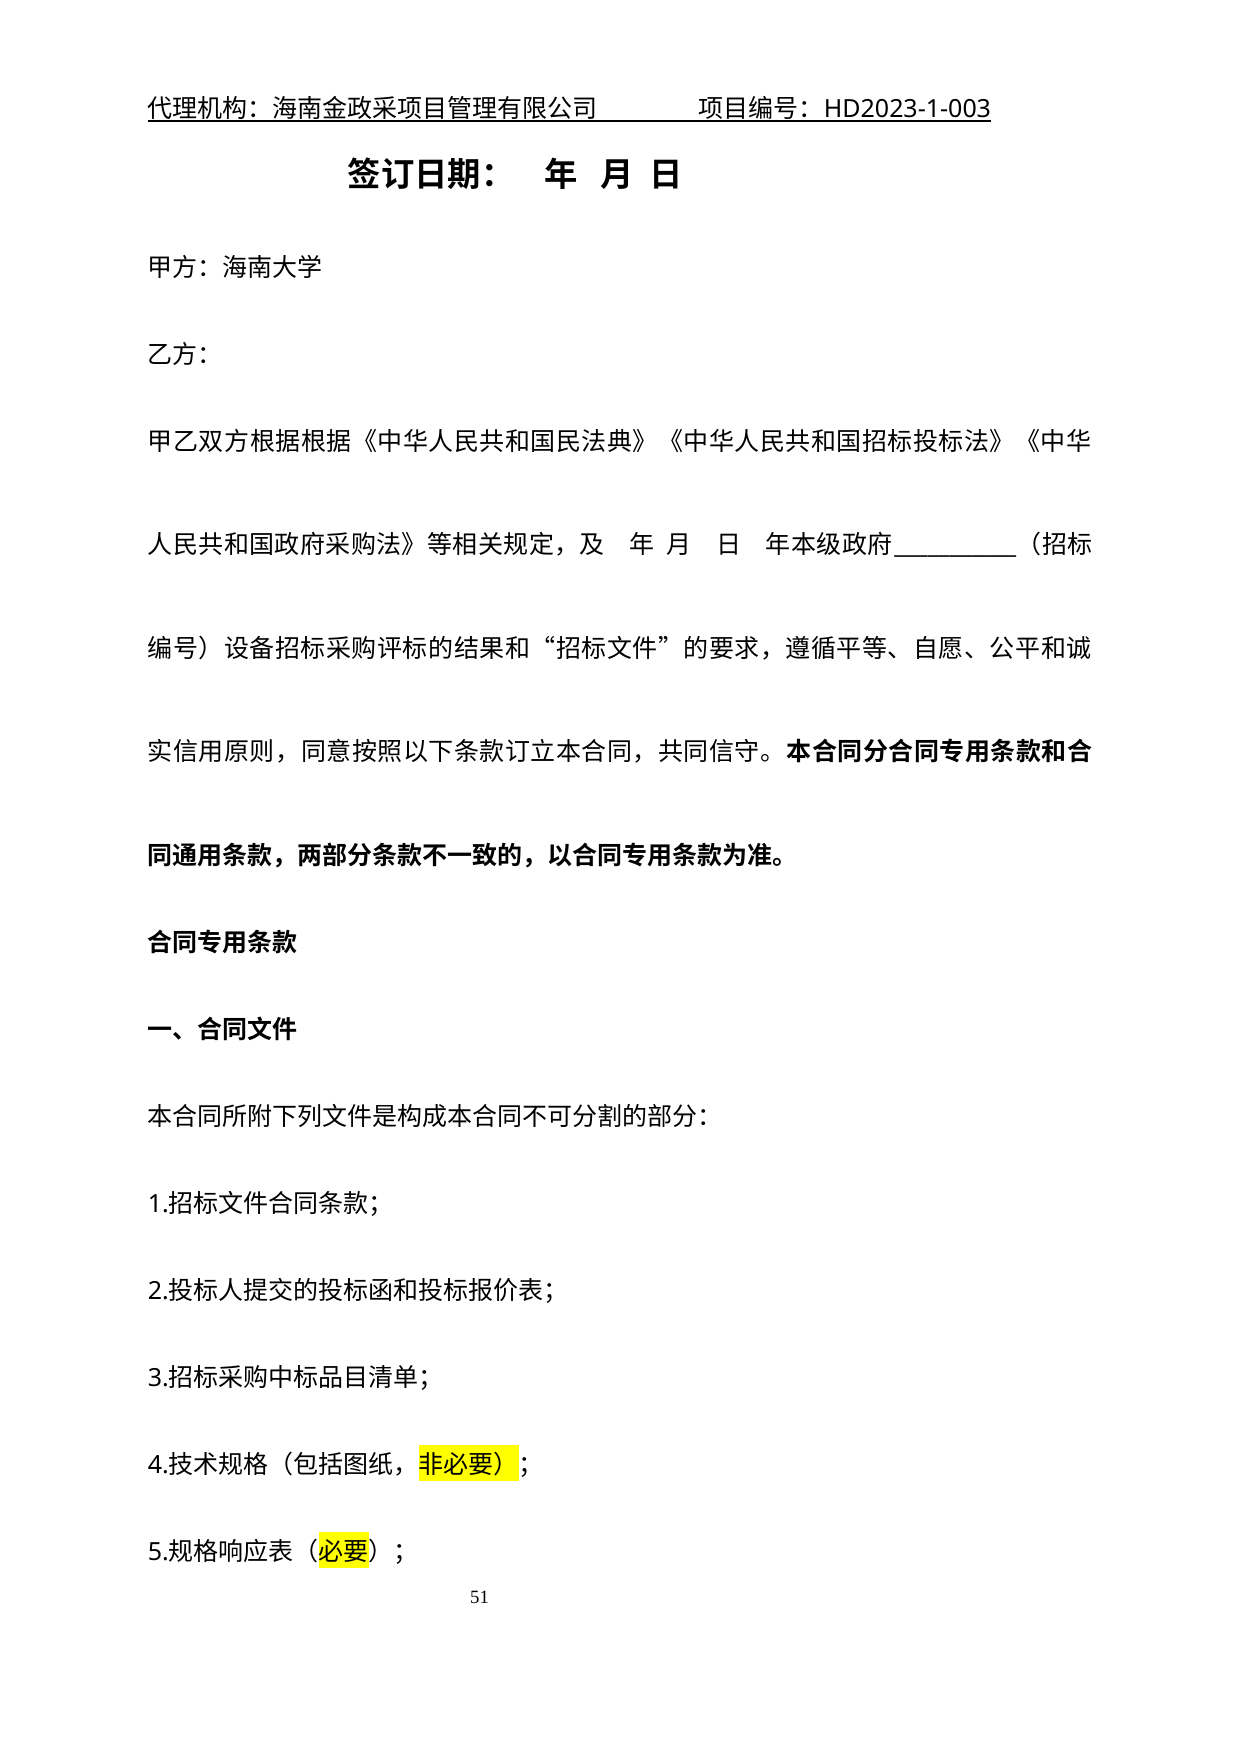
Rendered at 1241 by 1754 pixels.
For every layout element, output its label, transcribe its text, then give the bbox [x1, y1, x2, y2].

text 合同专用条款 [148, 906, 1092, 975]
text 甲乙双方根据根据《中华人民共和国民法典》《中华人民共和国招标投标法》《中华人民共和国政府采购法》等相关规定，及 年 月 日 年本级政府___________（招标编号）设备招标采购评标的结果和“招标文件”的要求，遵循平等、自愿、公平和诚实信用原则，同意按照以下条款订立本合同，共同信守。本合同分合同专用条款和合同通用条款，两部分条款不一致的，以合同专用条款为准。 [148, 405, 1092, 888]
text 2.投标人提交的投标函和投标报价表； [148, 1254, 1092, 1323]
text 甲方：海南大学 [148, 231, 1092, 300]
text 签订日期： 年 月 日 [148, 138, 1092, 207]
text 一、合同文件 [148, 993, 1092, 1062]
text 1.招标文件合同条款； [148, 1167, 1092, 1236]
text 5.规格响应表（必要）； [148, 1515, 1092, 1584]
text 4.技术规格（包括图纸，非必要）； [148, 1428, 1092, 1497]
text 本合同所附下列文件是构成本合同不可分割的部分： [148, 1080, 1092, 1149]
text 乙方： [148, 318, 1092, 387]
text 3.招标采购中标品目清单； [148, 1341, 1092, 1410]
